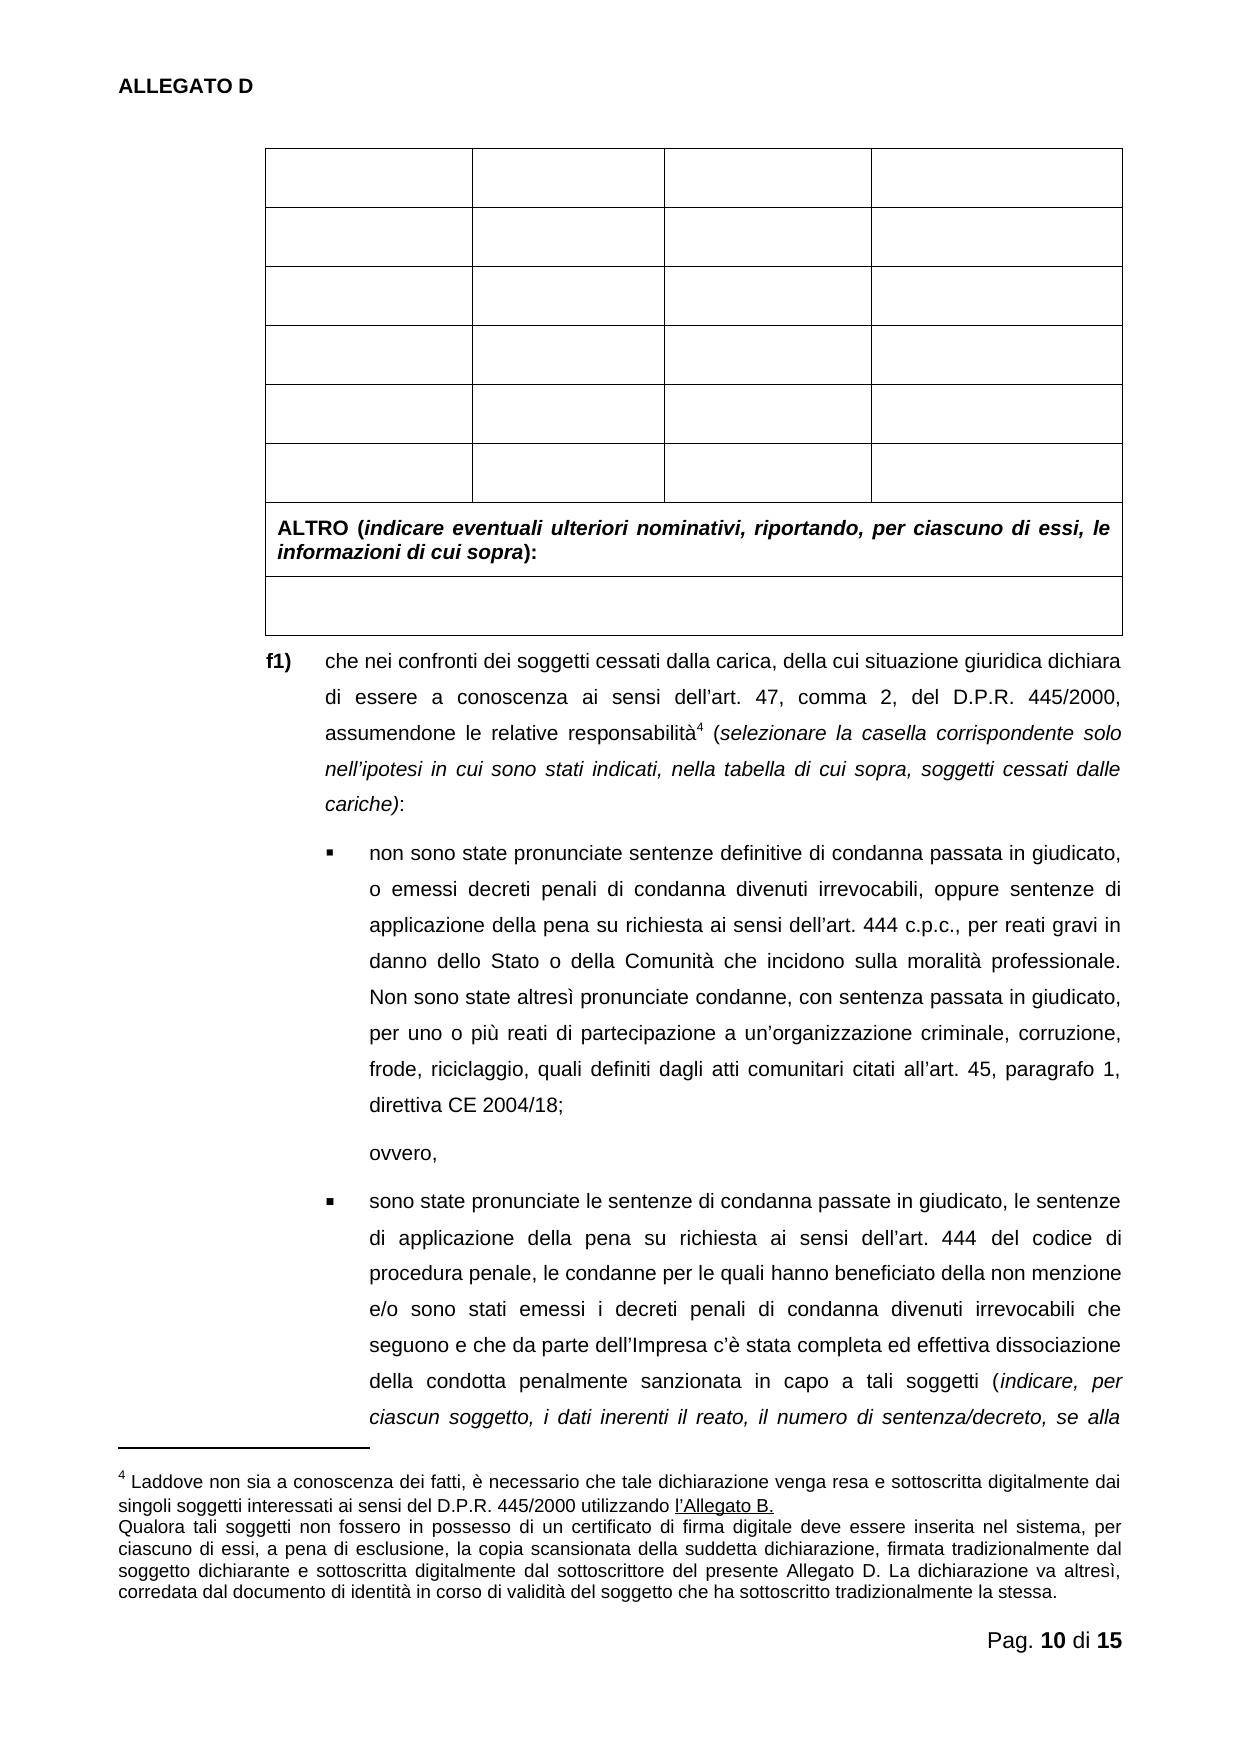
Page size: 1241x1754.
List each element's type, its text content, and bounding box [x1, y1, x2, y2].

table_cell [665, 208, 871, 266]
table_cell [473, 444, 664, 502]
table_cell [473, 208, 664, 266]
table_cell [266, 267, 472, 325]
text ovvero, [369, 1141, 1122, 1165]
table_cell [266, 577, 1122, 635]
table_cell [473, 326, 664, 384]
table_cell ALTRO (indicare eventuali ulteriori nominativi, riportando, per ciascuno di essi, le informazioni di cui sopra): [266, 503, 1122, 576]
list non sono state pronunciate sentenze definitive di condanna passata in giudicato, o emessi decreti penali di condanna divenuti irrevocabili, oppure sentenze di applicazione della pena su richiesta ai sensi dell’art. 444 c.p.c., per reati gravi in danno dello Stato o della Comunità che incidono sulla moralità professionale. Non sono state altresì pronunciate condanne, con sentenza passata in giudicato, per uno o più reati di partecipazione a un’organizzazione criminale, corruzione, frode, riciclaggio, quali definiti dagli atti comunitari citati all’art. 45, paragrafo 1, direttiva CE 2004/18; [325, 841, 1122, 1116]
table_cell [473, 149, 664, 207]
table_cell [872, 267, 1122, 325]
table_cell [665, 149, 871, 207]
table_cell [665, 326, 871, 384]
table_cell [473, 267, 664, 325]
table_cell [665, 385, 871, 443]
table_cell [872, 385, 1122, 443]
table_cell [266, 149, 472, 207]
table_cell [473, 385, 664, 443]
table_cell [872, 208, 1122, 266]
table_cell [266, 385, 472, 443]
table_cell [266, 326, 472, 384]
table_cell [665, 267, 871, 325]
table_cell [665, 444, 871, 502]
table_cell [266, 208, 472, 266]
table_cell [266, 444, 472, 502]
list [325, 1189, 1122, 1429]
table_cell [872, 444, 1122, 502]
text f1) che nei confronti dei soggetti cessati dalla carica, della cui situazione giuridica dichiara di essere a conoscenza ai sensi dell’art. 47, comma 2, del D.P.R. 445/2000, assumendone le relative responsabilità (selezionare la casella corrispondente solo nell’ipotesi in cui sono stati indicati, nella tabella di cui sopra, soggetti cessati dalle cariche): [266, 648, 1122, 816]
table_cell [872, 326, 1122, 384]
table_cell [872, 149, 1122, 207]
